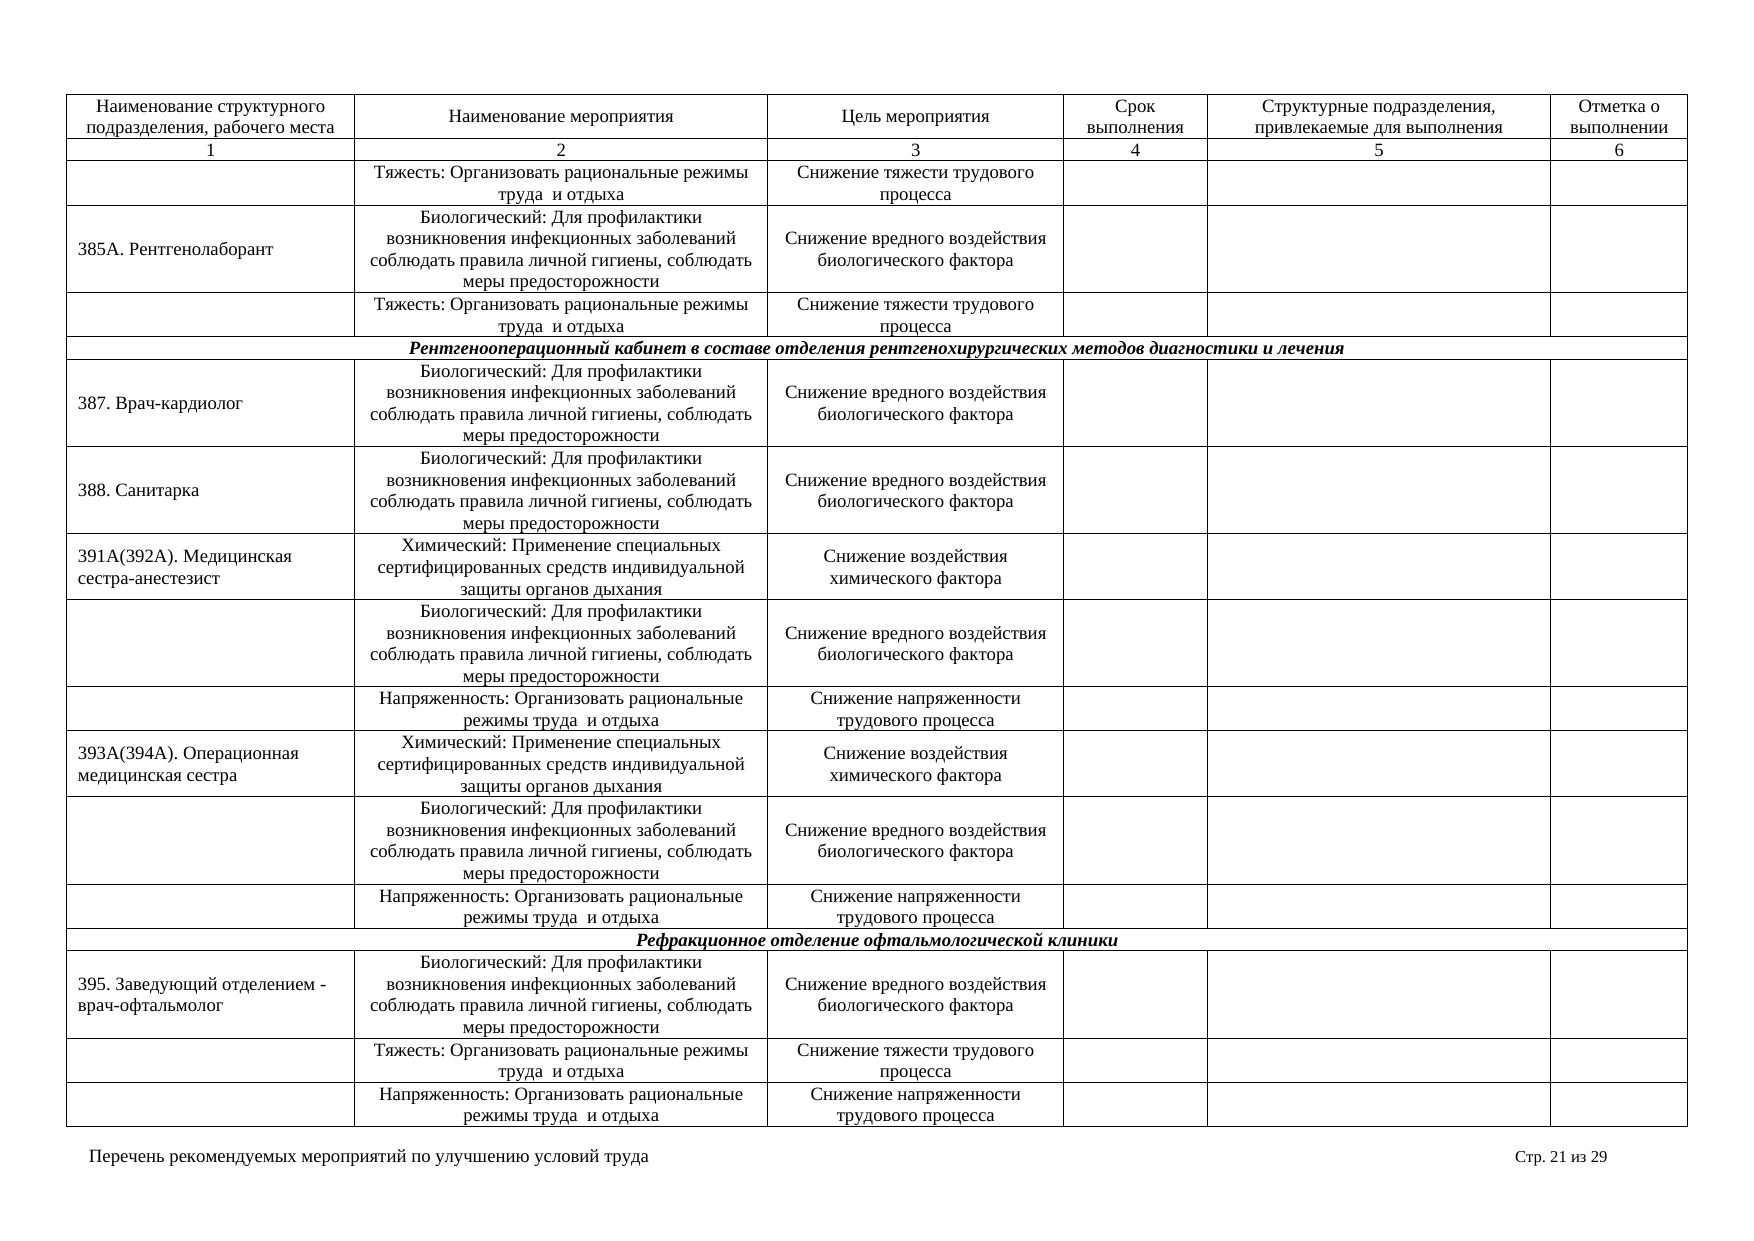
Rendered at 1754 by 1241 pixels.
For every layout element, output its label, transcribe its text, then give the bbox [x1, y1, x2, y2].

table_cell [1064, 206, 1207, 292]
table_cell [1064, 951, 1207, 1037]
table_cell [1551, 360, 1687, 446]
table_cell [1208, 360, 1550, 446]
table_cell Биологический: Для профилактики возникновения инфекционных заболеваний соблюдать правила личной гигиены, соблюдать меры предосторожности [355, 447, 767, 533]
table_cell Тяжесть: Организовать рациональные режимы труда и отдыха [355, 1039, 767, 1082]
table_cell [1208, 731, 1550, 796]
table_cell [1064, 885, 1207, 928]
table_cell [1208, 687, 1550, 730]
table_cell [67, 600, 354, 686]
table_cell [67, 687, 354, 730]
table_cell [67, 1039, 354, 1082]
table_cell 393А(394А). Операционная медицинская сестра [67, 731, 354, 796]
table_cell 388. Санитарка [67, 447, 354, 533]
table_cell [1208, 885, 1550, 928]
table_cell Химический: Применение специальных сертифицированных средств индивидуальной защиты органов дыхания [355, 731, 767, 796]
table_cell Рентгенооперационный кабинет в составе отделения рентгенохирургических методов диагностики и лечения [67, 337, 1687, 359]
table_cell [1208, 951, 1550, 1037]
table_cell [1208, 161, 1550, 204]
table_cell [1551, 600, 1687, 686]
table_cell [1551, 885, 1687, 928]
table_cell [1208, 534, 1550, 599]
table_cell [1551, 447, 1687, 533]
table_cell 3 [768, 139, 1063, 160]
table_cell Напряженность: Организовать рациональные режимы труда и отдыха [355, 687, 767, 730]
table_cell [1208, 600, 1550, 686]
table_cell Снижение вредного воздействия биологического фактора [768, 360, 1063, 446]
table_cell Биологический: Для профилактики возникновения инфекционных заболеваний соблюдать правила личной гигиены, соблюдать меры предосторожности [355, 600, 767, 686]
table_cell Биологический: Для профилактики возникновения инфекционных заболеваний соблюдать правила личной гигиены, соблюдать меры предосторожности [355, 951, 767, 1037]
table_cell Биологический: Для профилактики возникновения инфекционных заболеваний соблюдать правила личной гигиены, соблюдать меры предосторожности [355, 360, 767, 446]
table_cell [67, 885, 354, 928]
table_cell [1551, 1039, 1687, 1082]
table_cell [67, 797, 354, 883]
table_header Наименование структурного подразделения, рабочего места [67, 95, 354, 138]
table_cell Тяжесть: Организовать рациональные режимы труда и отдыха [355, 293, 767, 336]
table_cell [67, 293, 354, 336]
table_cell Снижение напряженности трудового процесса [768, 885, 1063, 928]
table_cell Снижение тяжести трудового процесса [768, 293, 1063, 336]
table_cell 385А. Рентгенолаборант [67, 206, 354, 292]
table_cell [1208, 293, 1550, 336]
table_cell Снижение вредного воздействия биологического фактора [768, 206, 1063, 292]
table_cell [1064, 447, 1207, 533]
table_cell [1208, 1083, 1550, 1126]
table_cell 2 [355, 139, 767, 160]
table_cell [1551, 293, 1687, 336]
table_cell [1551, 206, 1687, 292]
table_cell [1551, 731, 1687, 796]
table_cell [1064, 161, 1207, 204]
table_cell [1064, 797, 1207, 883]
table_cell 395. Заведующий отделением - врач-офтальмолог [67, 951, 354, 1037]
table_cell Снижение напряженности трудового процесса [768, 687, 1063, 730]
table_cell Снижение воздействия химического фактора [768, 534, 1063, 599]
table_cell Снижение вредного воздействия биологического фактора [768, 447, 1063, 533]
table_cell 387. Врач-кардиолог [67, 360, 354, 446]
table_cell Химический: Применение специальных сертифицированных средств индивидуальной защиты органов дыхания [355, 534, 767, 599]
table_cell [1064, 687, 1207, 730]
table_cell [1551, 1083, 1687, 1126]
table_header Отметка о выполнении [1551, 95, 1687, 138]
table_cell Снижение тяжести трудового процесса [768, 161, 1063, 204]
table_cell [1551, 161, 1687, 204]
table_cell 6 [1551, 139, 1687, 160]
table_cell [1064, 1039, 1207, 1082]
table_cell 5 [1208, 139, 1550, 160]
table_cell [1064, 293, 1207, 336]
table_header Срок выполнения [1064, 95, 1207, 138]
table_cell [67, 1083, 354, 1126]
table_cell Тяжесть: Организовать рациональные режимы труда и отдыха [355, 161, 767, 204]
table_cell [1064, 731, 1207, 796]
table_cell [1064, 600, 1207, 686]
table_cell Биологический: Для профилактики возникновения инфекционных заболеваний соблюдать правила личной гигиены, соблюдать меры предосторожности [355, 797, 767, 883]
table_cell Напряженность: Организовать рациональные режимы труда и отдыха [355, 885, 767, 928]
table_cell 4 [1064, 139, 1207, 160]
table_cell Рефракционное отделение офтальмологической клиники [67, 929, 1687, 950]
table_cell [1208, 447, 1550, 533]
table_cell Снижение воздействия химического фактора [768, 731, 1063, 796]
table_cell [1208, 206, 1550, 292]
table_cell [1551, 534, 1687, 599]
table_cell [1064, 1083, 1207, 1126]
table_cell 1 [67, 139, 354, 160]
table_header Наименование мероприятия [355, 95, 767, 138]
table_cell Снижение вредного воздействия биологического фактора [768, 951, 1063, 1037]
table_cell [67, 161, 354, 204]
table_cell Снижение вредного воздействия биологического фактора [768, 600, 1063, 686]
table_cell Снижение напряженности трудового процесса [768, 1083, 1063, 1126]
table_cell [1551, 687, 1687, 730]
table_cell [1064, 534, 1207, 599]
table_cell [1551, 951, 1687, 1037]
table_cell Напряженность: Организовать рациональные режимы труда и отдыха [355, 1083, 767, 1126]
table_cell [1208, 1039, 1550, 1082]
table_cell [1208, 797, 1550, 883]
table_cell [1064, 360, 1207, 446]
table_cell Снижение вредного воздействия биологического фактора [768, 797, 1063, 883]
table_cell [1551, 797, 1687, 883]
table_cell 391А(392А). Медицинская сестра-анестезист [67, 534, 354, 599]
table_header Структурные подразделения, привлекаемые для выполнения [1208, 95, 1550, 138]
table_cell Снижение тяжести трудового процесса [768, 1039, 1063, 1082]
table_header Цель мероприятия [768, 95, 1063, 138]
table_cell Биологический: Для профилактики возникновения инфекционных заболеваний соблюдать правила личной гигиены, соблюдать меры предосторожности [355, 206, 767, 292]
